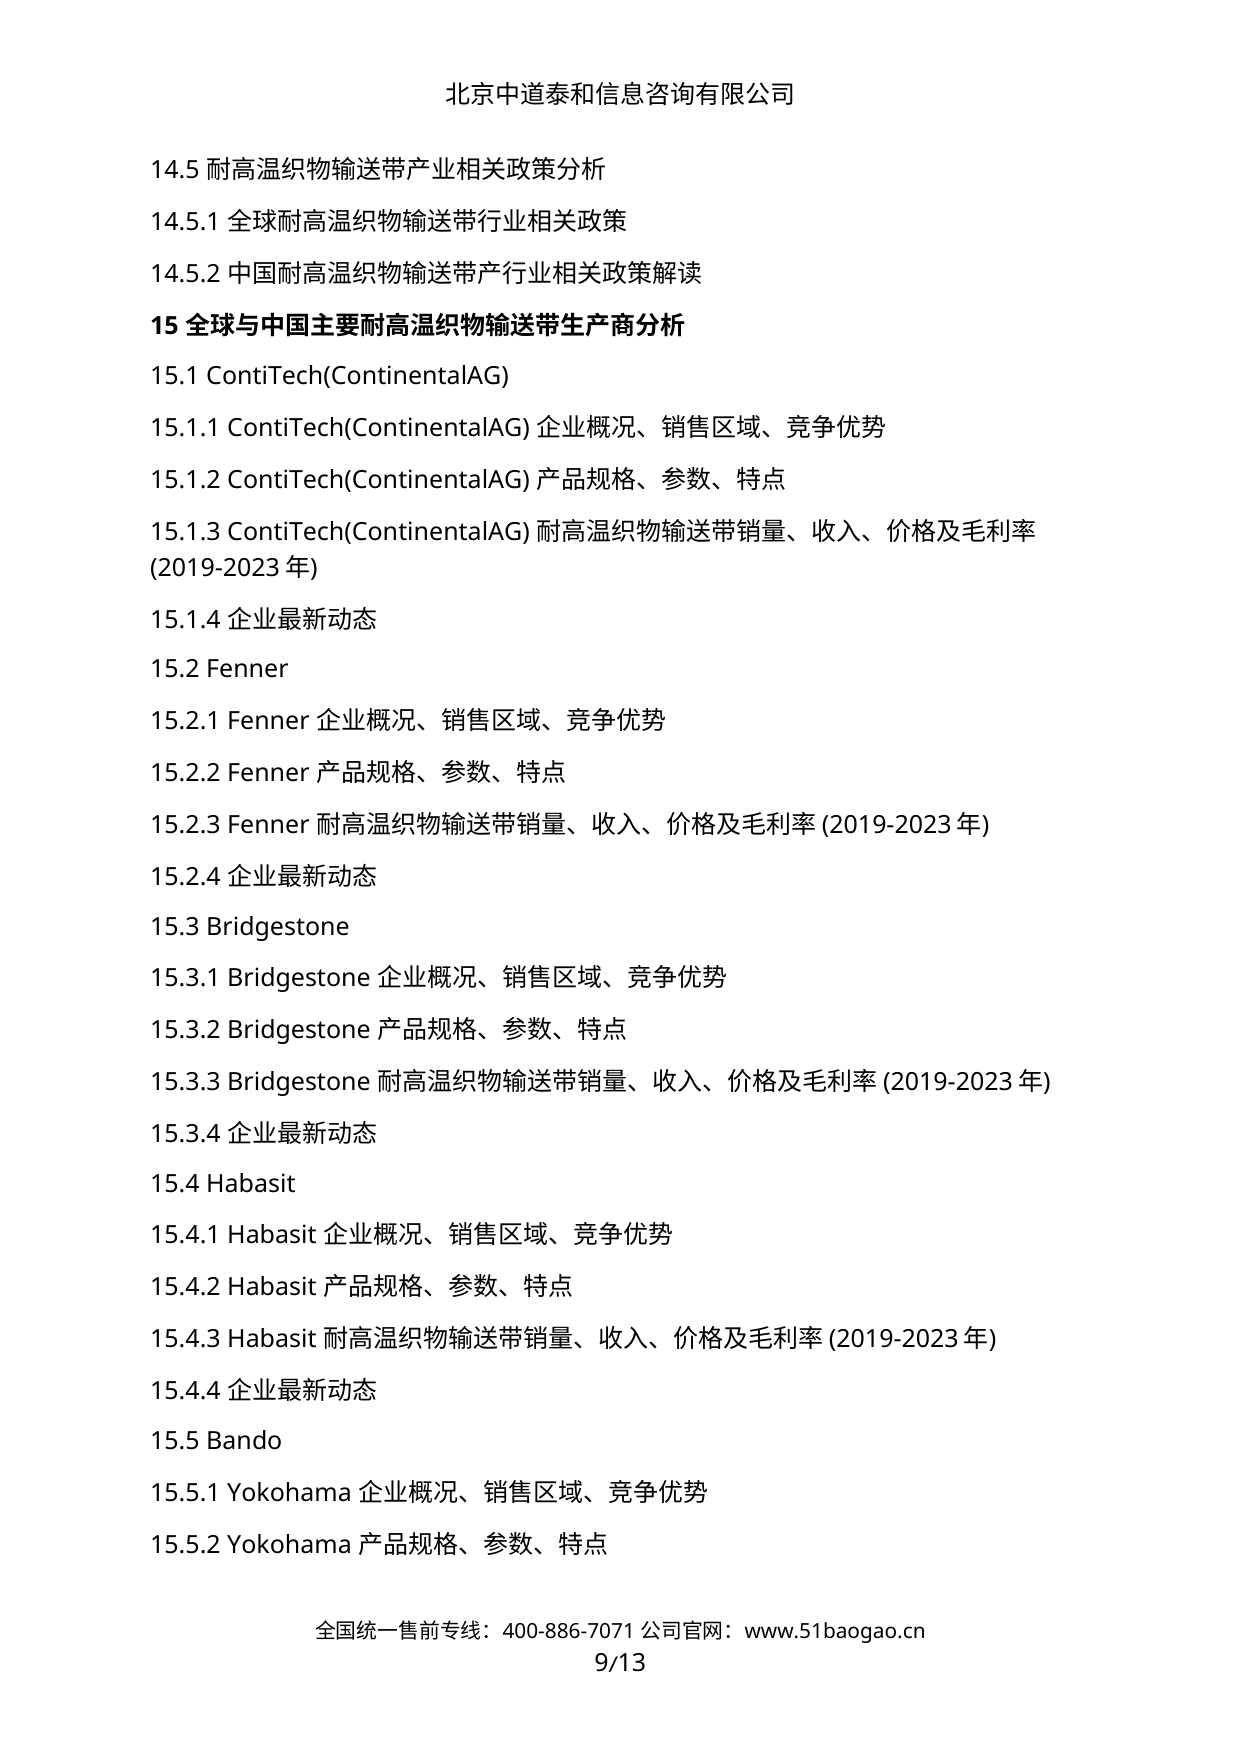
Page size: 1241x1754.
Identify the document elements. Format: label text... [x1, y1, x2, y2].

text 15.1 ContiTech(ContinentalAG) [150, 357, 1090, 392]
text 15.2.4 企业最新动态 [150, 856, 1090, 892]
text 15.4.3 Habasit 耐高温织物输送带销量、收入、价格及毛利率 (2019-2023年) [150, 1319, 1090, 1355]
text 14.5.1 全球耐高温织物输送带行业相关政策 [150, 202, 1090, 238]
text 15.2 Fenner [150, 651, 1090, 685]
text 15.3.1 Bridgestone 企业概况、销售区域、竞争优势 [150, 958, 1090, 994]
text 15.5.1 Yokohama 企业概况、销售区域、竞争优势 [150, 1472, 1090, 1508]
text 15.1.3 ContiTech(ContinentalAG) 耐高温织物输送带销量、收入、价格及毛利率 (2019-2023年) [150, 511, 1090, 583]
text 15.4.1 Habasit 企业概况、销售区域、竞争优势 [150, 1215, 1090, 1251]
text 15 全球与中国主要耐高温织物输送带生产商分析 [150, 306, 1090, 342]
text 15.2.1 Fenner 企业概况、销售区域、竞争优势 [150, 701, 1090, 737]
text 15.5 Bando [150, 1422, 1090, 1457]
text 15.1.2 ContiTech(ContinentalAG) 产品规格、参数、特点 [150, 459, 1090, 495]
text 15.4 Habasit [150, 1165, 1090, 1199]
text 15.1.4 企业最新动态 [150, 599, 1090, 635]
text 15.3.4 企业最新动态 [150, 1113, 1090, 1150]
text 15.4.4 企业最新动态 [150, 1371, 1090, 1407]
text 15.2.2 Fenner 产品规格、参数、特点 [150, 752, 1090, 789]
text 15.3 Bridgestone [150, 908, 1090, 942]
text 15.2.3 Fenner 耐高温织物输送带销量、收入、价格及毛利率 (2019-2023年) [150, 804, 1090, 841]
text 15.4.2 Habasit 产品规格、参数、特点 [150, 1267, 1090, 1303]
text 15.5.2 Yokohama 产品规格、参数、特点 [150, 1524, 1090, 1560]
text 14.5 耐高温织物输送带产业相关政策分析 [150, 150, 1090, 186]
text 15.3.2 Bridgestone 产品规格、参数、特点 [150, 1010, 1090, 1046]
text 15.1.1 ContiTech(ContinentalAG) 企业概况、销售区域、竞争优势 [150, 407, 1090, 443]
text 15.3.3 Bridgestone 耐高温织物输送带销量、收入、价格及毛利率 (2019-2023年) [150, 1062, 1090, 1098]
text 14.5.2 中国耐高温织物输送带产行业相关政策解读 [150, 254, 1090, 290]
